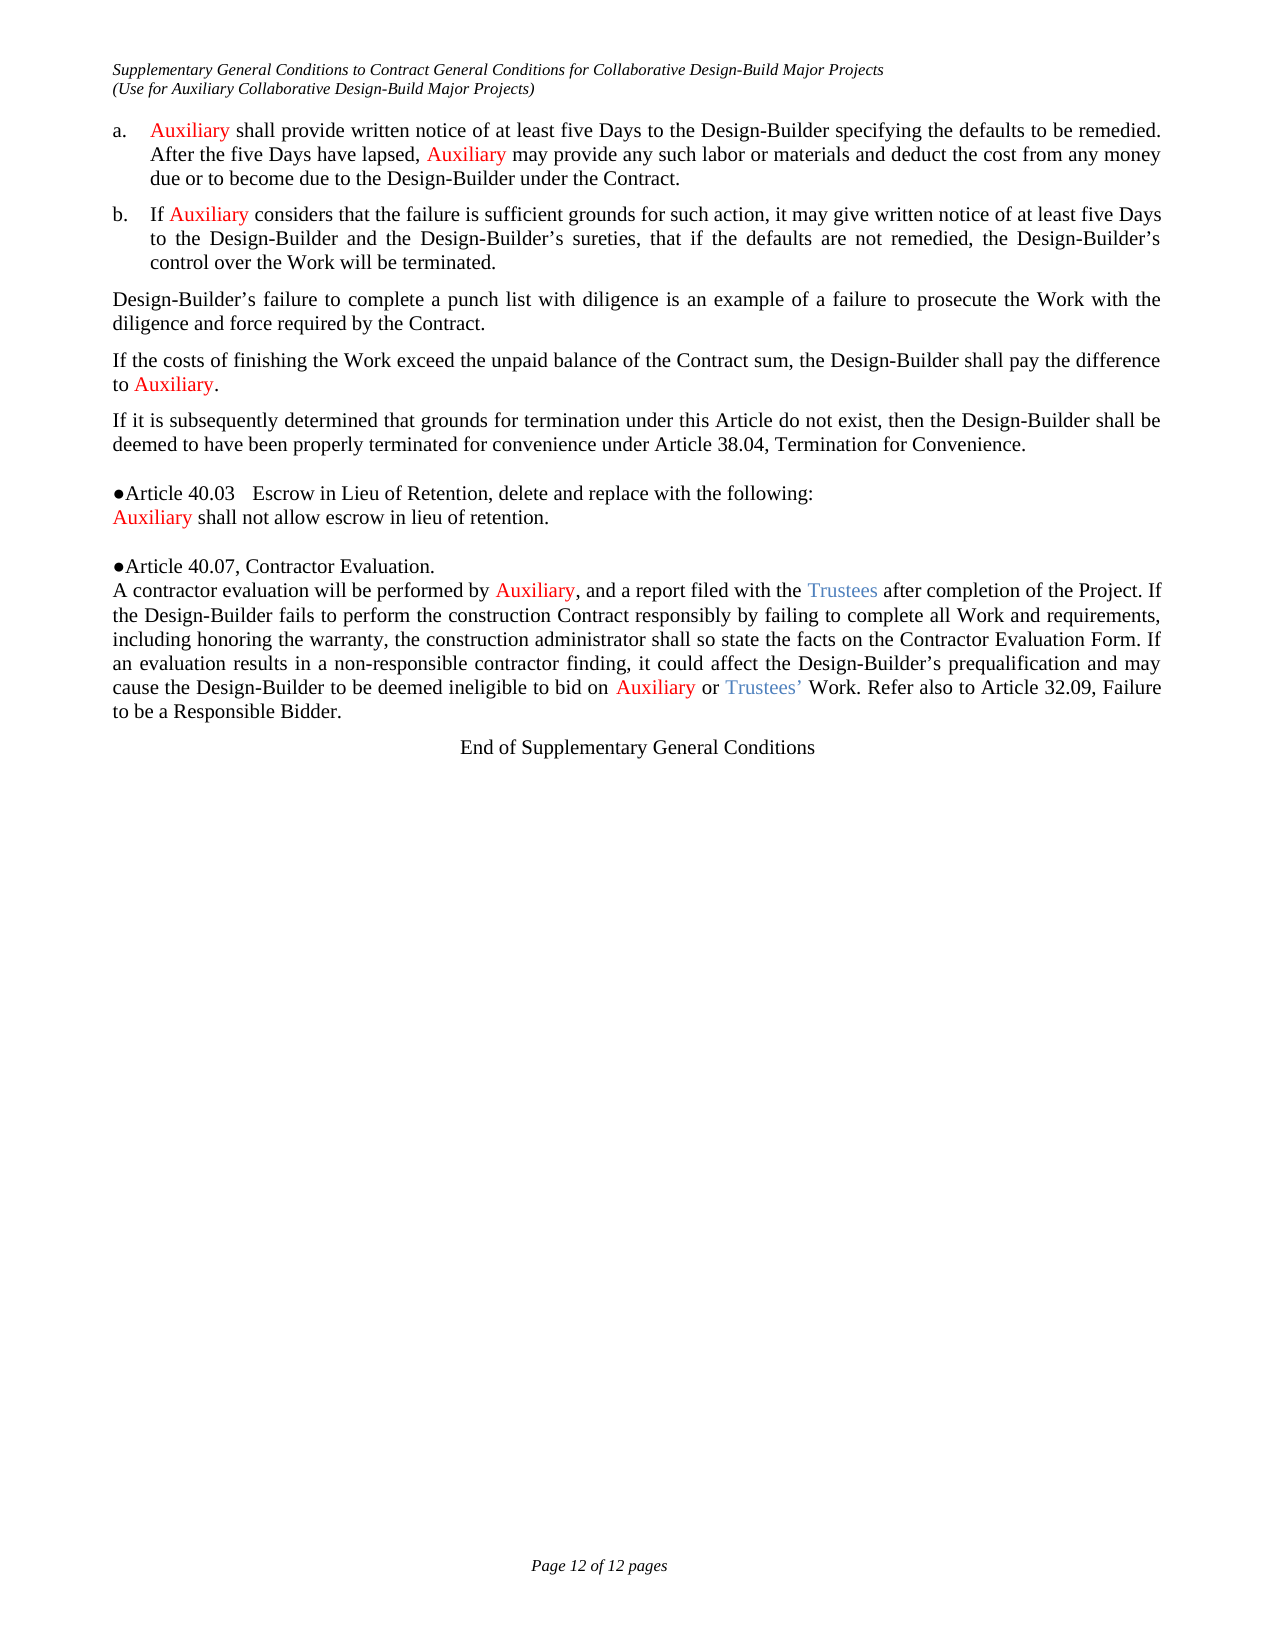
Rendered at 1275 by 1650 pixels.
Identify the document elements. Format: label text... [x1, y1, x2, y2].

list Auxiliary shall provide written notice of at least five Days to the Design-Builder specifying the defaults to be remedied. After the five Days have lapsed, Auxiliary may provide any such labor or materials and deduct the cost from any money due or to become due to the Design-Builder under the Contract. [112, 117, 1162, 190]
text If it is subsequently determined that grounds for termination under this Article do not exist, then the Design-Builder shall be deemed to have been properly terminated for convenience under Article 38.04, Termination for Convenience. [112, 408, 1162, 456]
text Auxiliary shall not allow escrow in lieu of retention. [112, 505, 1031, 529]
list If Auxiliary considers that the failure is sufficient grounds for such action, it may give written notice of at least five Days to the Design-Builder and the Design-Builder’s sureties, that if the defaults are not remedied, the Design-Builder’s control over the Work will be terminated. [112, 202, 1162, 274]
text ●Article 40.03 Escrow in Lieu of Retention, delete and replace with the following: [112, 481, 1031, 505]
text ●Article 40.07, Contractor Evaluation. [112, 554, 1031, 578]
text Design-Builder’s failure to complete a punch list with diligence is an example of a failure to prosecute the Work with the diligence and force required by the Contract. [112, 287, 1162, 335]
text A contractor evaluation will be performed by Auxiliary, and a report filed with the Trustees after completion of the Project. If the Design-Builder fails to perform the construction Contract responsibly by failing to complete all Work and requirements, including honoring the warranty, the construction administrator shall so state the facts on the Contractor Evaluation Form. If an evaluation results in a non-responsible contractor finding, it could affect the Design-Builder’s prequalification and may cause the Design-Builder to be deemed ineligible to bid on Auxiliary or Trustees’ Work. Refer also to Article 32.09, Failure to be a Responsible Bidder. [112, 578, 1162, 723]
text If the costs of finishing the Work exceed the unpaid balance of the Contract sum, the Design-Builder shall pay the difference to Auxiliary. [112, 347, 1162, 396]
text End of Supplementary General Conditions [112, 735, 1162, 759]
